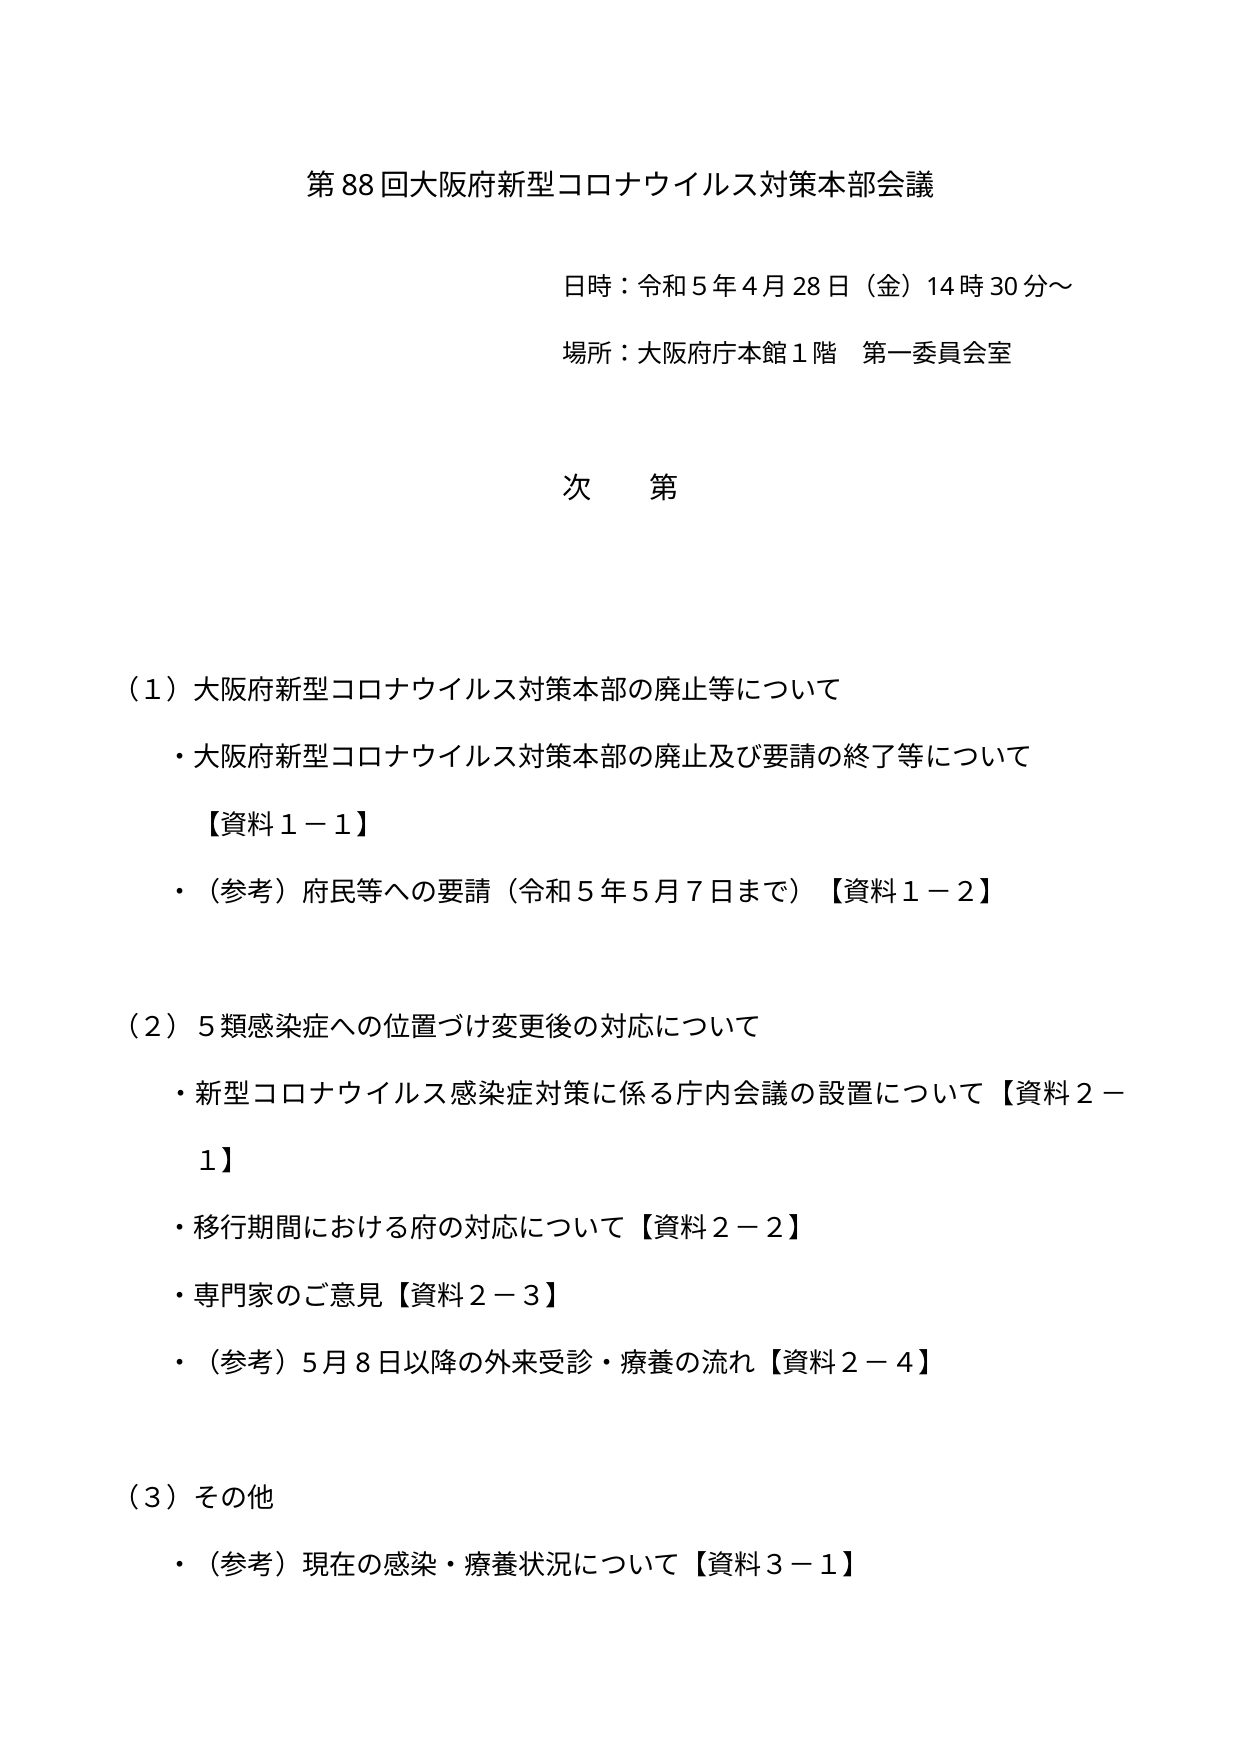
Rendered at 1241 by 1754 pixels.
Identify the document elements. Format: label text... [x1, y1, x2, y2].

text （２）５類感染症への位置づけ変更後の対応について [112, 991, 1128, 1058]
text 【資料１－１】 [112, 789, 1128, 856]
text ・新型コロナウイルス感染症対策に係る庁内会議の設置について【資料２－１】 [167, 1058, 1128, 1192]
text ・専門家のご意見【資料２－３】 [112, 1260, 1128, 1327]
text 日時：令和５年４月28日（金）14時30分～ [112, 250, 1128, 318]
text ・（参考）現在の感染・療養状況について【資料３－１】 [112, 1529, 1128, 1596]
text ・（参考）5月8日以降の外来受診・療養の流れ【資料２－４】 [112, 1327, 1128, 1394]
text 場所：大阪府庁本館１階 第一委員会室 [112, 318, 1128, 385]
text （１）大阪府新型コロナウイルス対策本部の廃止等について [112, 654, 1128, 721]
text 第88回大阪府新型コロナウイルス対策本部会議 [112, 149, 1128, 217]
text ・移行期間における府の対応について【資料２－２】 [112, 1192, 1128, 1260]
text ・（参考）府民等への要請（令和５年５月７日まで）【資料１－２】 [112, 856, 1128, 923]
text 次 第 [112, 452, 1128, 519]
text ・大阪府新型コロナウイルス対策本部の廃止及び要請の終了等について [112, 721, 1128, 789]
text （３）その他 [112, 1462, 1128, 1529]
